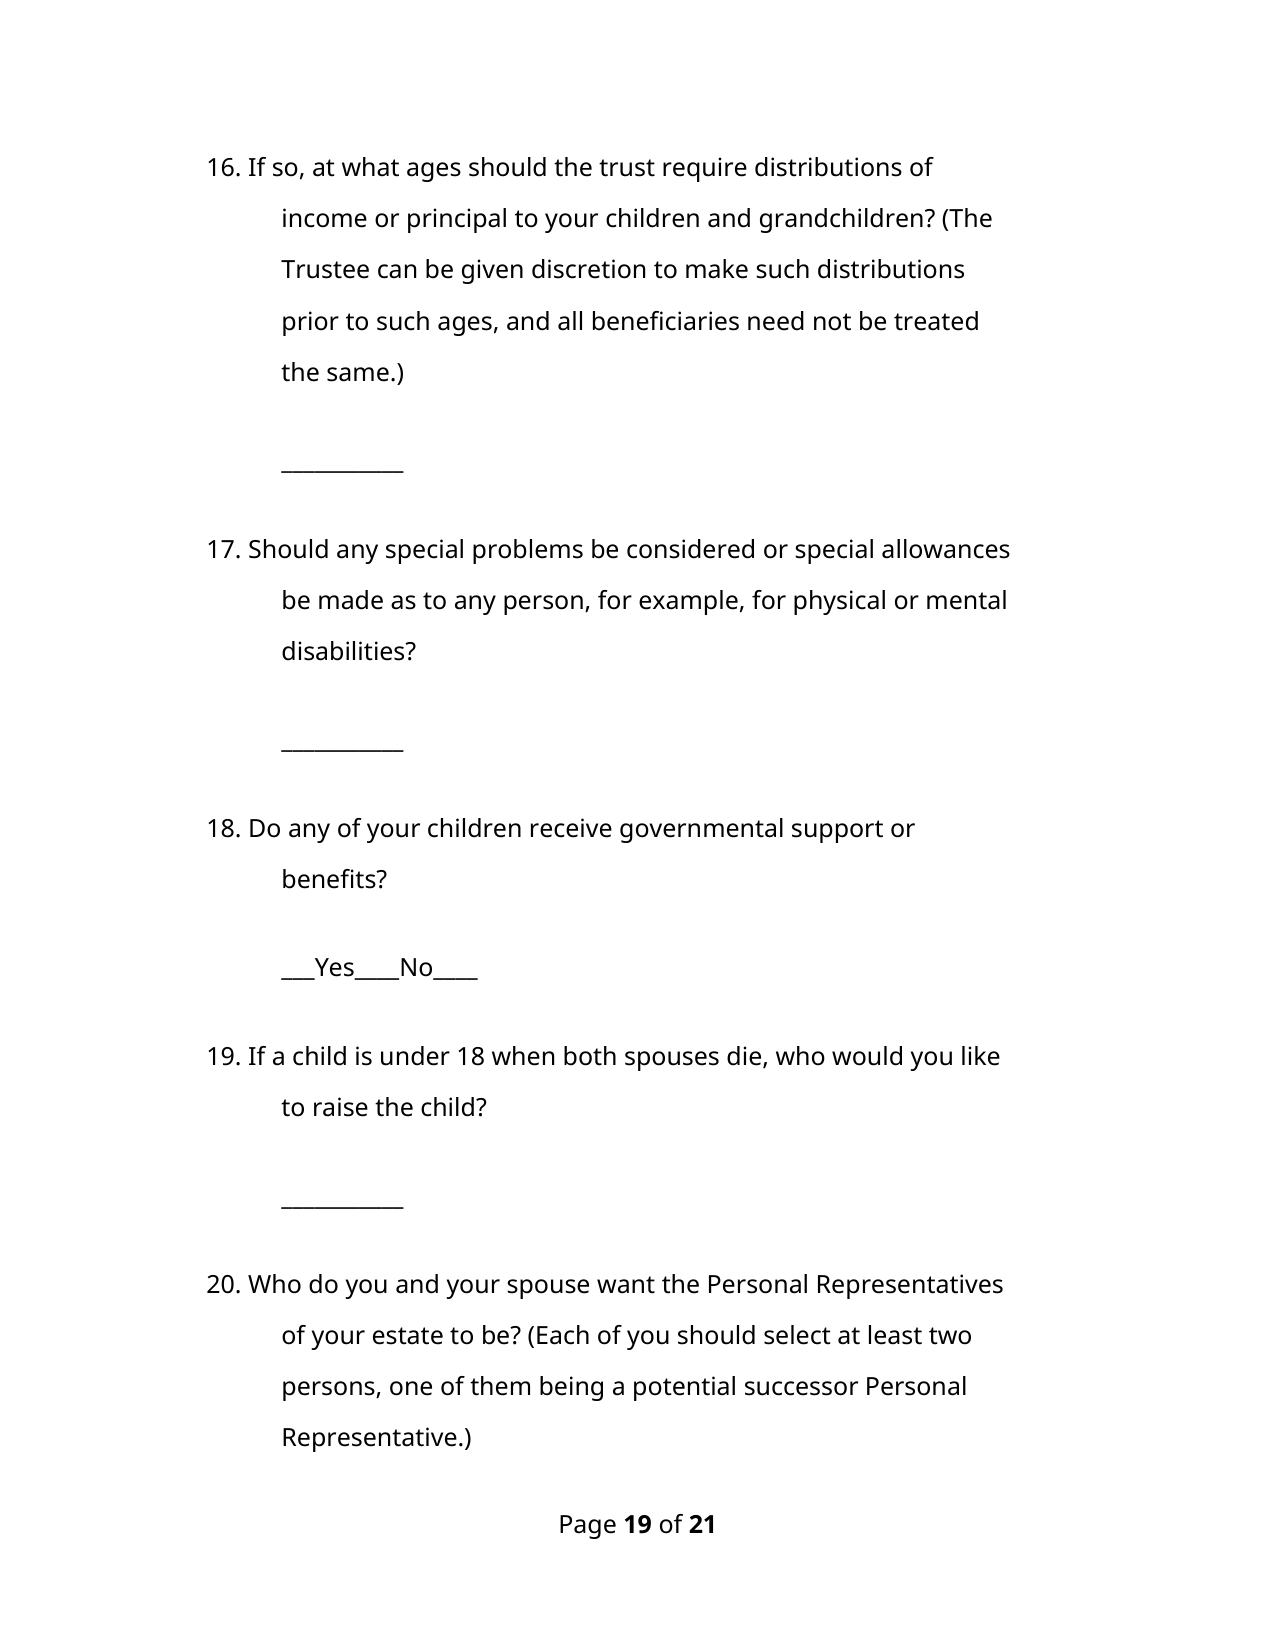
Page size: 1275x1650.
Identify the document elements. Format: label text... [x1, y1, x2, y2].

text ___Yes____No____ [281, 950, 1022, 984]
text ___________ [281, 1178, 1022, 1212]
text 17. Should any special problems be considered or special allowances be made as to any person, for example, for physical or mental disabilities? [206, 531, 1022, 667]
text 18. Do any of your children receive governmental support or benefits? [206, 810, 1022, 896]
text 19. If a child is under 18 when both spouses die, who would you like to raise the child? [206, 1038, 1022, 1124]
text 20. Who do you and your spouse want the Personal Representatives of your estate to be? (Each of you should select at least two persons, one of them being a potential successor Personal Representative.) [206, 1267, 1022, 1454]
text 16. If so, at what ages should the trust require distributions of income or principal to your children and grandchildren? (The Trustee can be given discretion to make such distributions prior to such ages, and all beneficiaries need not be treated the same.) [206, 150, 1022, 388]
text ___________ [281, 722, 1022, 756]
text ___________ [281, 443, 1022, 477]
